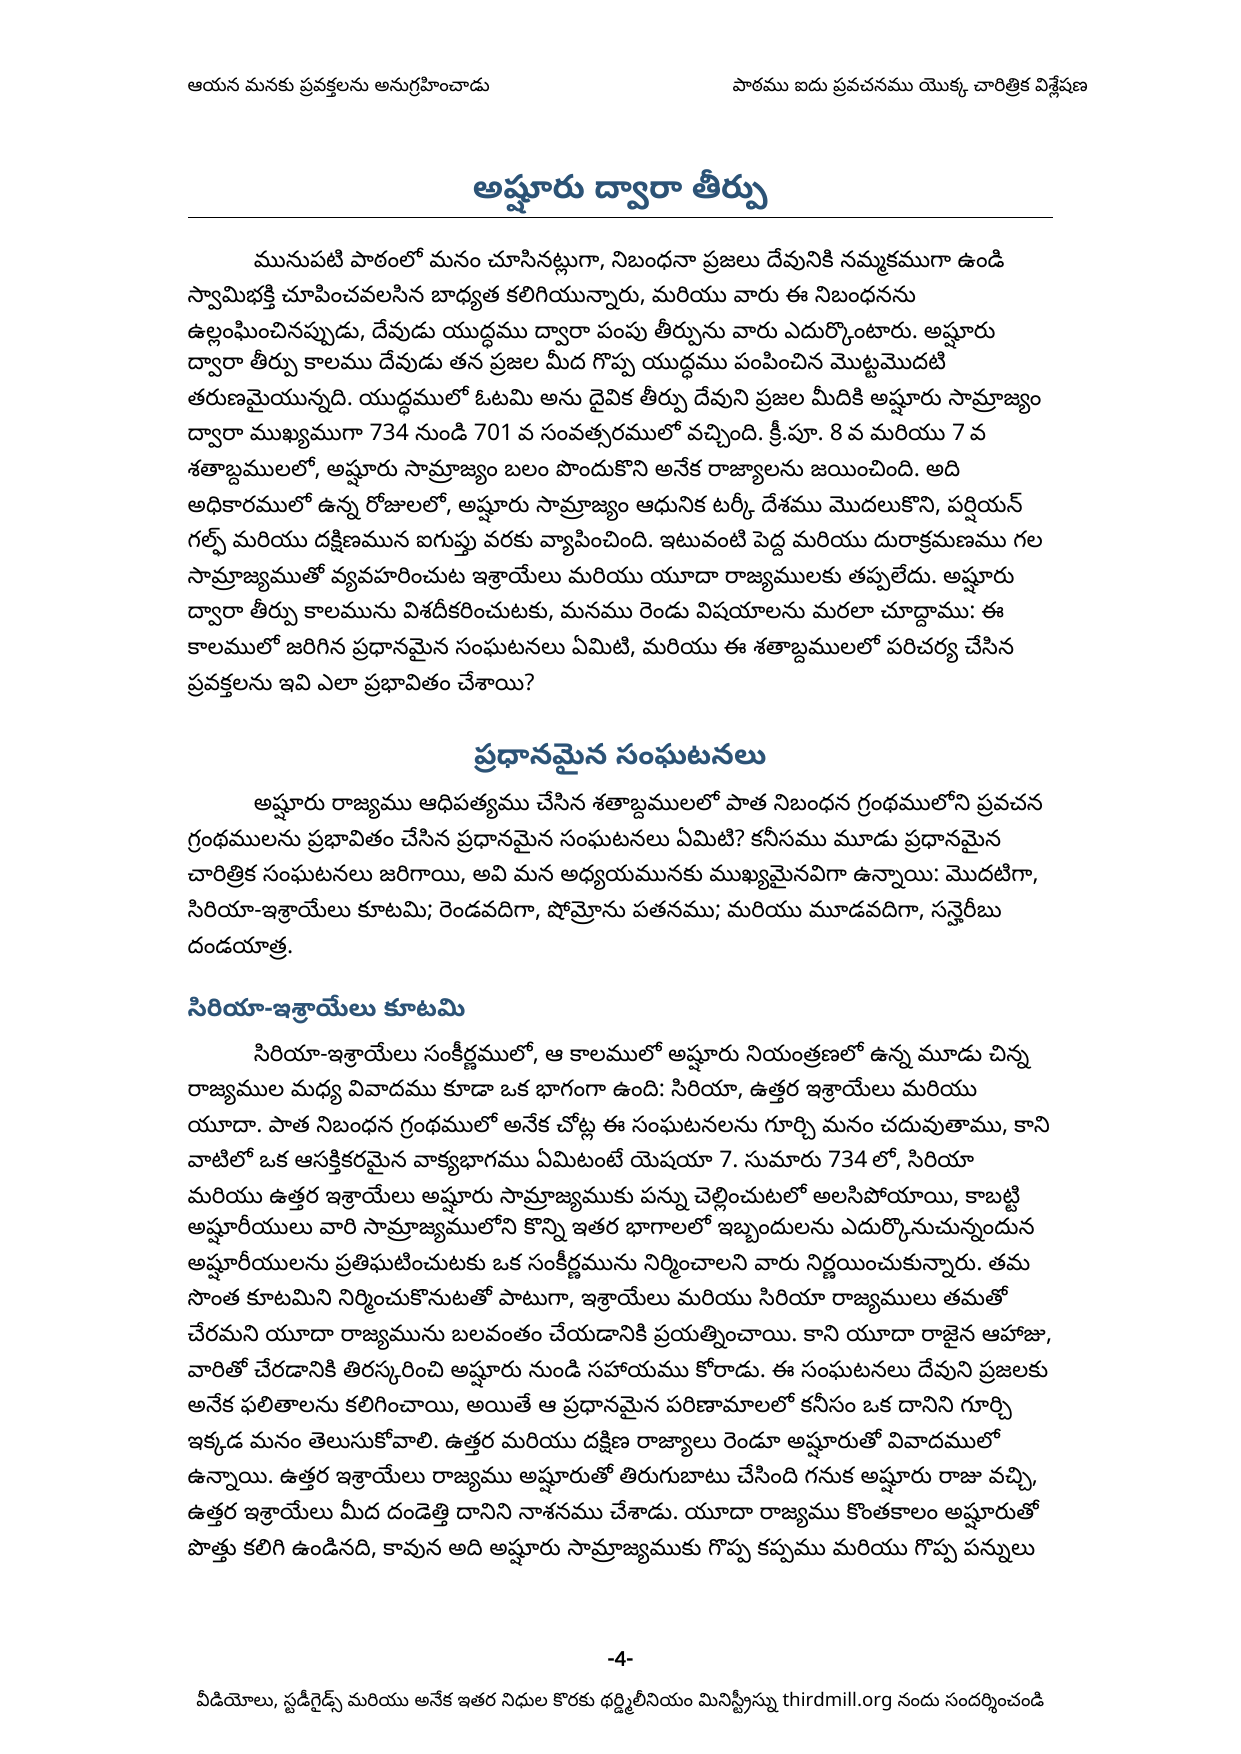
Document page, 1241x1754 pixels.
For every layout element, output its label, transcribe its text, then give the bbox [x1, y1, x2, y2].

subtitle ప్రధానమైన సంఘటనలు [187, 739, 1053, 778]
text మునుపటి పాఠంలో మనం చూసినట్లుగా, నిబంధనా ప్రజలు దేవునికి నమ్మకముగా ఉండి స్వామిభక్తి చూపించవలసిన బాధ్యత కలిగియున్నారు, మరియు వారు ఈ నిబంధనను ఉల్లంఘించినప్పుడు, దేవుడు యుద్ధము ద్వారా పంపు తీర్పును వారు ఎదుర్కొంటారు. అష్షూరు ద్వారా తీర్పు కాలము దేవుడు తన ప్రజల మీద గొప్ప యుద్ధము పంపించిన మొట్టమొదటి తరుణమైయున్నది. యుద్ధములో ఓటమి అను దైవిక తీర్పు దేవుని ప్రజల మీదికి అష్షూరు సామ్రాజ్యం ద్వారా ముఖ్యముగా 734 నుండి 701వ సంవత్సరములో వచ్చింది. క్రీ.పూ. 8వ మరియు 7వ శతాబ్దములలో, అష్షూరు సామ్రాజ్యం బలం పొందుకొని అనేక రాజ్యాలను జయించింది. అది అధికారములో ఉన్న రోజులలో, అష్షూరు సామ్రాజ్యం ఆధునిక టర్కీ దేశము మొదలుకొని, పర్షియన్ గల్ఫ్ మరియు దక్షిణమున ఐగుప్తు వరకు వ్యాపించింది. ఇటువంటి పెద్ద మరియు దురాక్రమణము గల సామ్రాజ్యముతో వ్యవహరించుట ఇశ్రాయేలు మరియు యూదా రాజ్యములకు తప్పలేదు. అష్షూరు ద్వారా తీర్పు కాలమును విశదీకరించుటకు, మనము రెండు విషయాలను మరలా చూద్దాము: ఈ కాలములో జరిగిన ప్రధానమైన సంఘటనలు ఏమిటి, మరియు ఈ శతాబ్దములలో పరిచర్య చేసిన ప్రవక్తలను ఇవి ఎలా ప్రభావితం చేశాయి? [187, 243, 1053, 701]
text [187, 1036, 1053, 1566]
subtitle అష్షూరు ద్వారా తీర్పు [187, 169, 1053, 218]
text అష్షూరు రాజ్యము ఆధిపత్యము చేసిన శతాబ్దములలో పాత నిబంధన గ్రంథములోని ప్రవచన గ్రంథములను ప్రభావితం చేసిన ప్రధానమైన సంఘటనలు ఏమిటి? కనీసము మూడు ప్రధానమైన చారిత్రిక సంఘటనలు జరిగాయి, అవి మన అధ్యయమునకు ముఖ్యమైనవిగా ఉన్నాయి: మొదటిగా, సిరియా-ఇశ్రాయేలు కూటమి; రెండవదిగా, షోమ్రోను పతనము; మరియు మూడవదిగా, సన్హెరీబు దండయాత్ర. [187, 791, 1053, 964]
subtitle సిరియా-ఇశ్రాయేలు కూటమి [187, 989, 1053, 1028]
